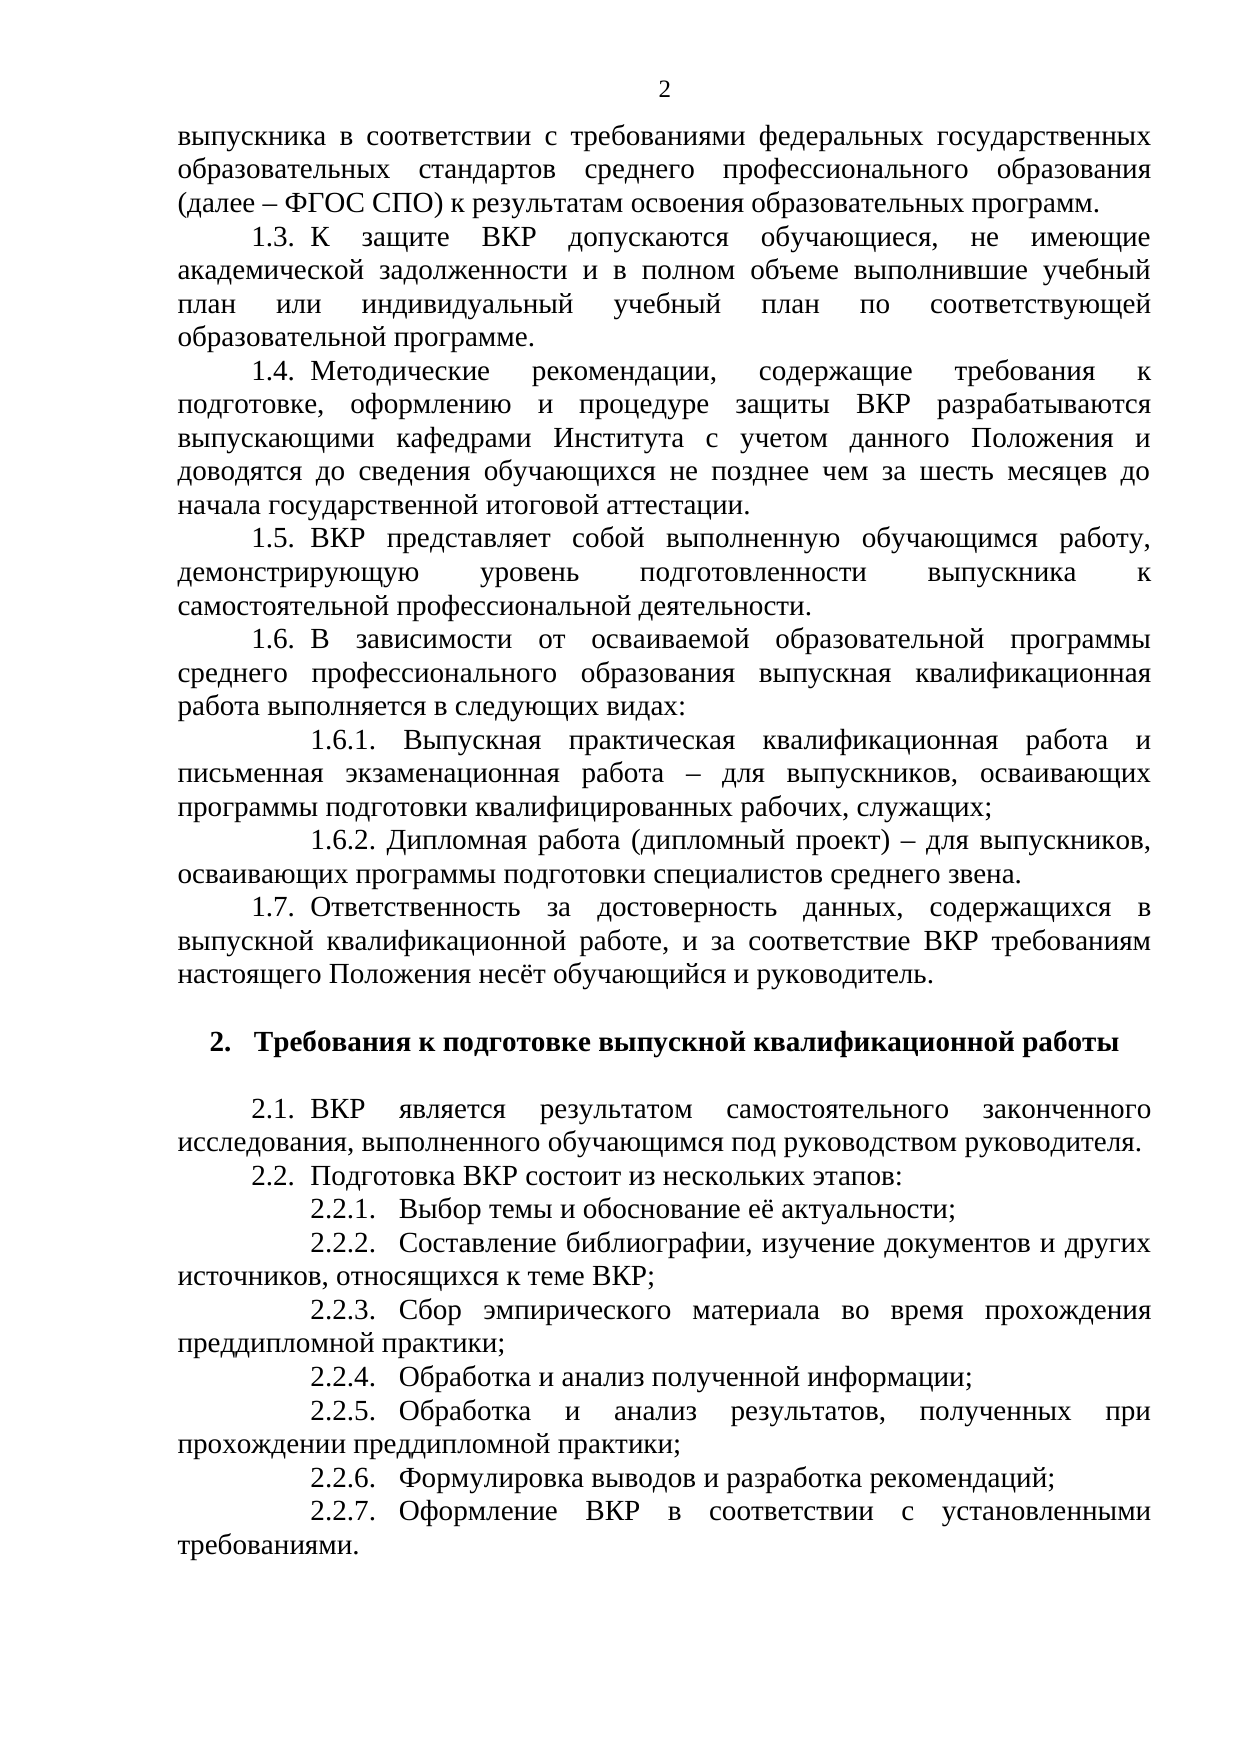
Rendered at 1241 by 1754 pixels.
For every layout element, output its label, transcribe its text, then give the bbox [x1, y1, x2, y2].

list К защите ВКР допускаются обучающиеся, не имеющие академической задолженности и в полном объеме выполнившие учебный план или индивидуальный учебный план по соответствующей образовательной программе. [177, 219, 1152, 353]
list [177, 118, 1152, 219]
list Требования к подготовке выпускной квалификационной работы [177, 1024, 1152, 1057]
text 1.6.1. Выпускная практическая квалификационная работа и письменная экзаменационная работа – для выпускников, осваивающих программы подготовки квалифицированных рабочих, служащих; [177, 722, 1152, 822]
text 1.6.2. Дипломная работа (дипломный проект) – для выпускников, осваивающих программы подготовки специалистов среднего звена. [177, 822, 1152, 889]
list Составление библиографии, изучение документов и других источников, относящихся к теме ВКР; [177, 1225, 1152, 1292]
list ВКР является результатом самостоятельного законченного исследования, выполненного обучающимся под руководством руководителя. [177, 1091, 1152, 1158]
list Сбор эмпирического материала во время прохождения преддипломной практики; [177, 1292, 1152, 1359]
list Ответственность за достоверность данных, содержащихся в выпускной квалификационной работе, и за соответствие ВКР требованиям настоящего Положения несёт обучающийся и руководитель. [177, 889, 1152, 990]
list Обработка и анализ результатов, полученных при прохождении преддипломной практики; [177, 1393, 1152, 1460]
list ВКР представляет собой выполненную обучающимся работу, демонстрирующую уровень подготовленности выпускника к самостоятельной профессиональной деятельности. [177, 521, 1152, 621]
list Подготовка ВКР состоит из нескольких этапов: [177, 1158, 1152, 1191]
list Формулировка выводов и разработка рекомендаций; [177, 1460, 1152, 1493]
list Обработка и анализ полученной информации; [177, 1359, 1152, 1393]
list В зависимости от осваиваемой образовательной программы среднего профессионального образования выпускная квалификационная работа выполняется в следующих видах: [177, 621, 1152, 722]
list Методические рекомендации, содержащие требования к подготовке, оформлению и процедуре защиты ВКР разрабатываются выпускающими кафедрами Института с учетом данного Положения и доводятся до сведения обучающихся не позднее чем за шесть месяцев до начала государственной итоговой аттестации. [177, 353, 1152, 521]
list Оформление ВКР в соответствии с установленными требованиями. [177, 1493, 1152, 1560]
list Выбор темы и обоснование её актуальности; [177, 1191, 1152, 1225]
